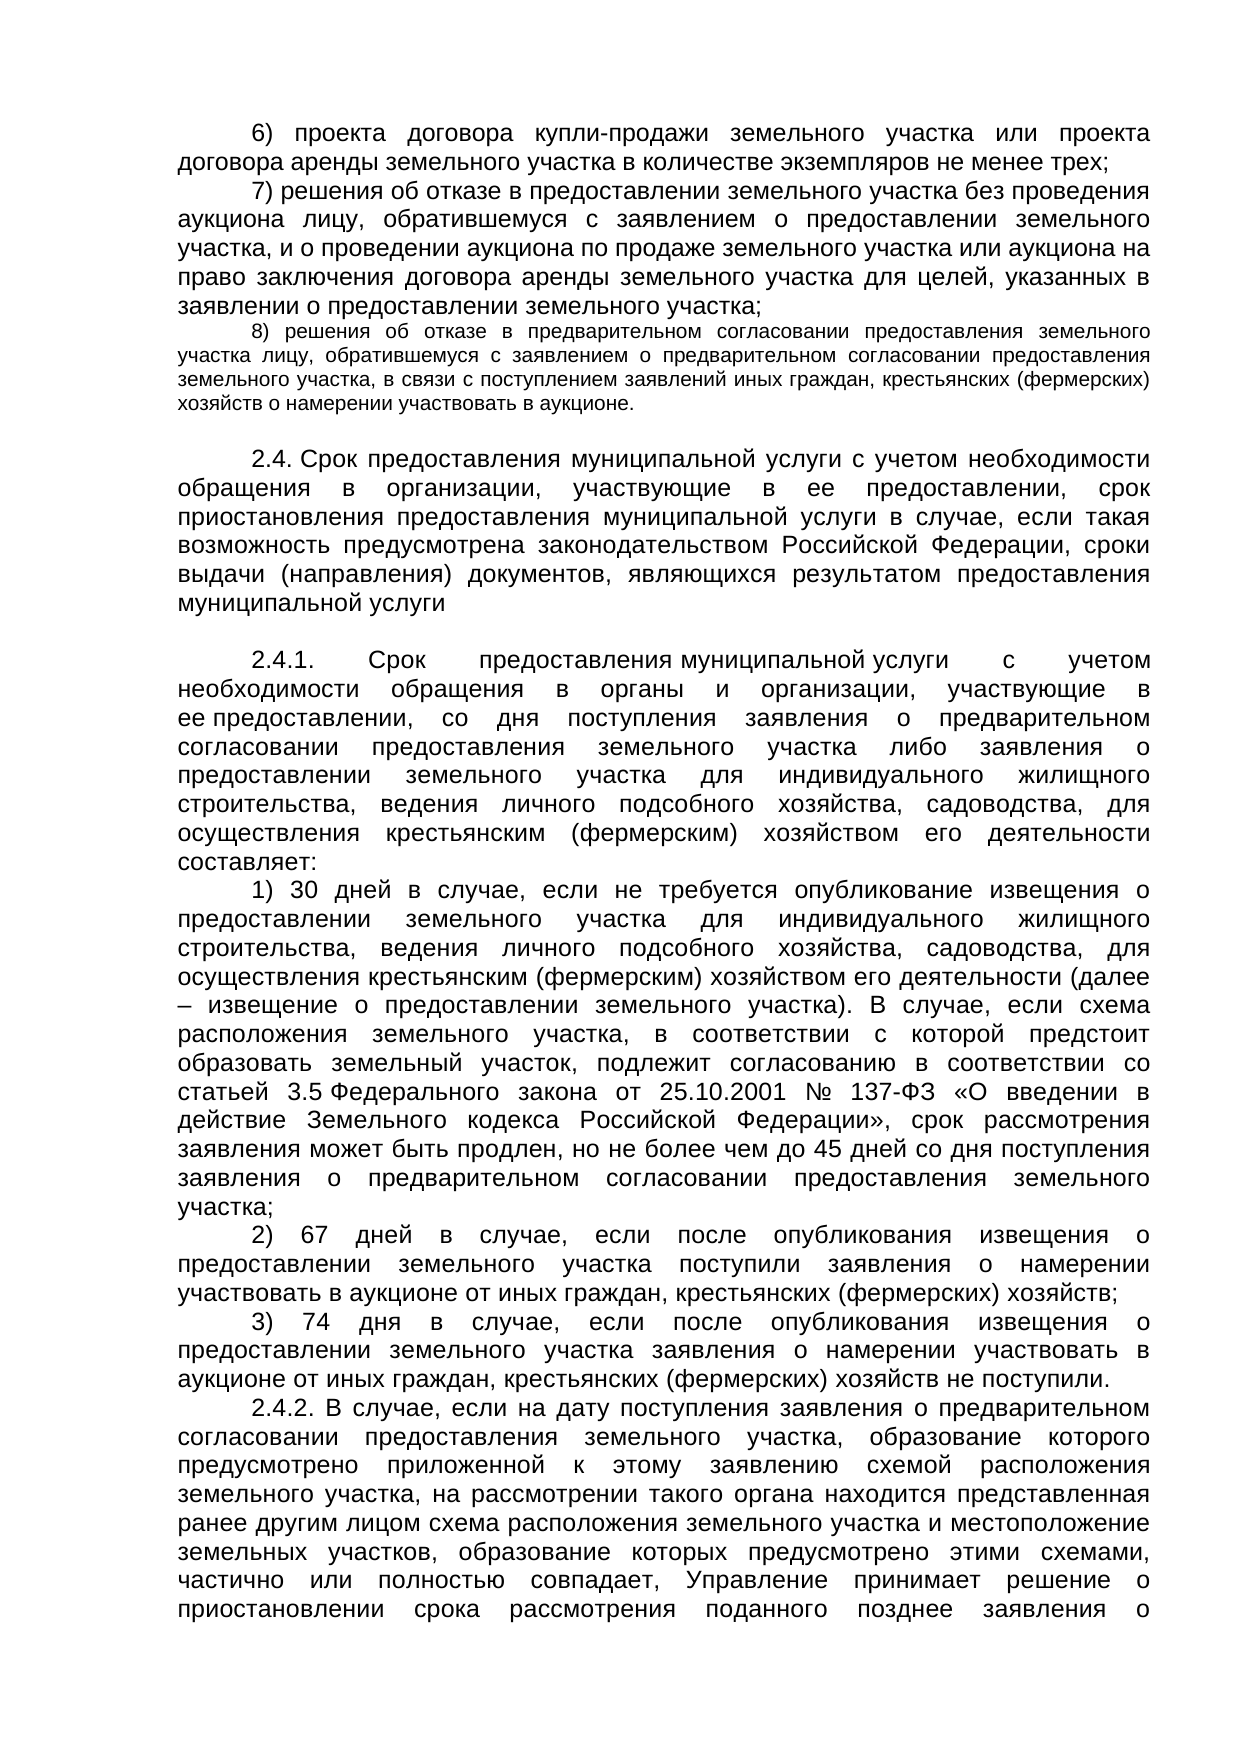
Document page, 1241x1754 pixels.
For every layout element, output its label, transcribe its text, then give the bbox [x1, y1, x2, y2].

text 2.4.1. Срок предоставления муниципальной услуги с учетом необходимости обращения в органы и организации, участвующие в ее предоставлении, со дня поступления заявления о предварительном согласовании предоставления земельного участка либо заявления о предоставлении земельного участка для индивидуального жилищного строительства, ведения личного подсобного хозяйства, садоводства, для осуществления крестьянским (фермерским) хозяйством его деятельности составляет: [177, 645, 1152, 875]
text 2.4. Срок предоставления муниципальной услуги с учетом необходимости обращения в организации, участвующие в ее предоставлении, срок приостановления предоставления муниципальной услуги в случае, если такая возможность предусмотрена законодательством Российской Федерации, сроки выдачи (направления) документов, являющихся результатом предоставления муниципальной услуги [177, 444, 1152, 616]
text 6) проекта договора купли-продажи земельного участка или проекта договора аренды земельного участка в количестве экземпляров не менее трех; [177, 118, 1152, 176]
text 2) 67 дней в случае, если после опубликования извещения о предоставлении земельного участка поступили заявления о намерении участвовать в аукционе от иных граждан, крестьянских (фермерских) хозяйств; [177, 1220, 1152, 1306]
text 3) 74 дня в случае, если после опубликования извещения о предоставлении земельного участка заявления о намерении участвовать в аукционе от иных граждан, крестьянских (фермерских) хозяйств не поступили. [177, 1306, 1152, 1393]
text 7) решения об отказе в предоставлении земельного участка без проведения аукциона лицу, обратившемуся с заявлением о предоставлении земельного участка, и о проведении аукциона по продаже земельного участка или аукциона на право заключения договора аренды земельного участка для целей, указанных в заявлении о предоставлении земельного участка; [177, 176, 1152, 319]
text 8) решения об отказе в предварительном согласовании предоставления земельного участка лицу, обратившемуся с заявлением о предварительном согласовании предоставления земельного участка, в связи с поступлением заявлений иных граждан, крестьянских (фермерских) хозяйств о намерении участвовать в аукционе. [177, 319, 1152, 415]
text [177, 1393, 1152, 1623]
text 1) 30 дней в случае, если не требуется опубликование извещения о предоставлении земельного участка для индивидуального жилищного строительства, ведения личного подсобного хозяйства, садоводства, для осуществления крестьянским (фермерским) хозяйством его деятельности (далее – извещение о предоставлении земельного участка). В случае, если схема расположения земельного участка, в соответствии с которой предстоит образовать земельный участок, подлежит согласованию в соответствии со статьей 3.5 Федерального закона от 25.10.2001 № 137-ФЗ «О введении в действие Земельного кодекса Российской Федерации», срок рассмотрения заявления может быть продлен, но не более чем до 45 дней со дня поступления заявления о предварительном согласовании предоставления земельного участка; [177, 875, 1152, 1220]
